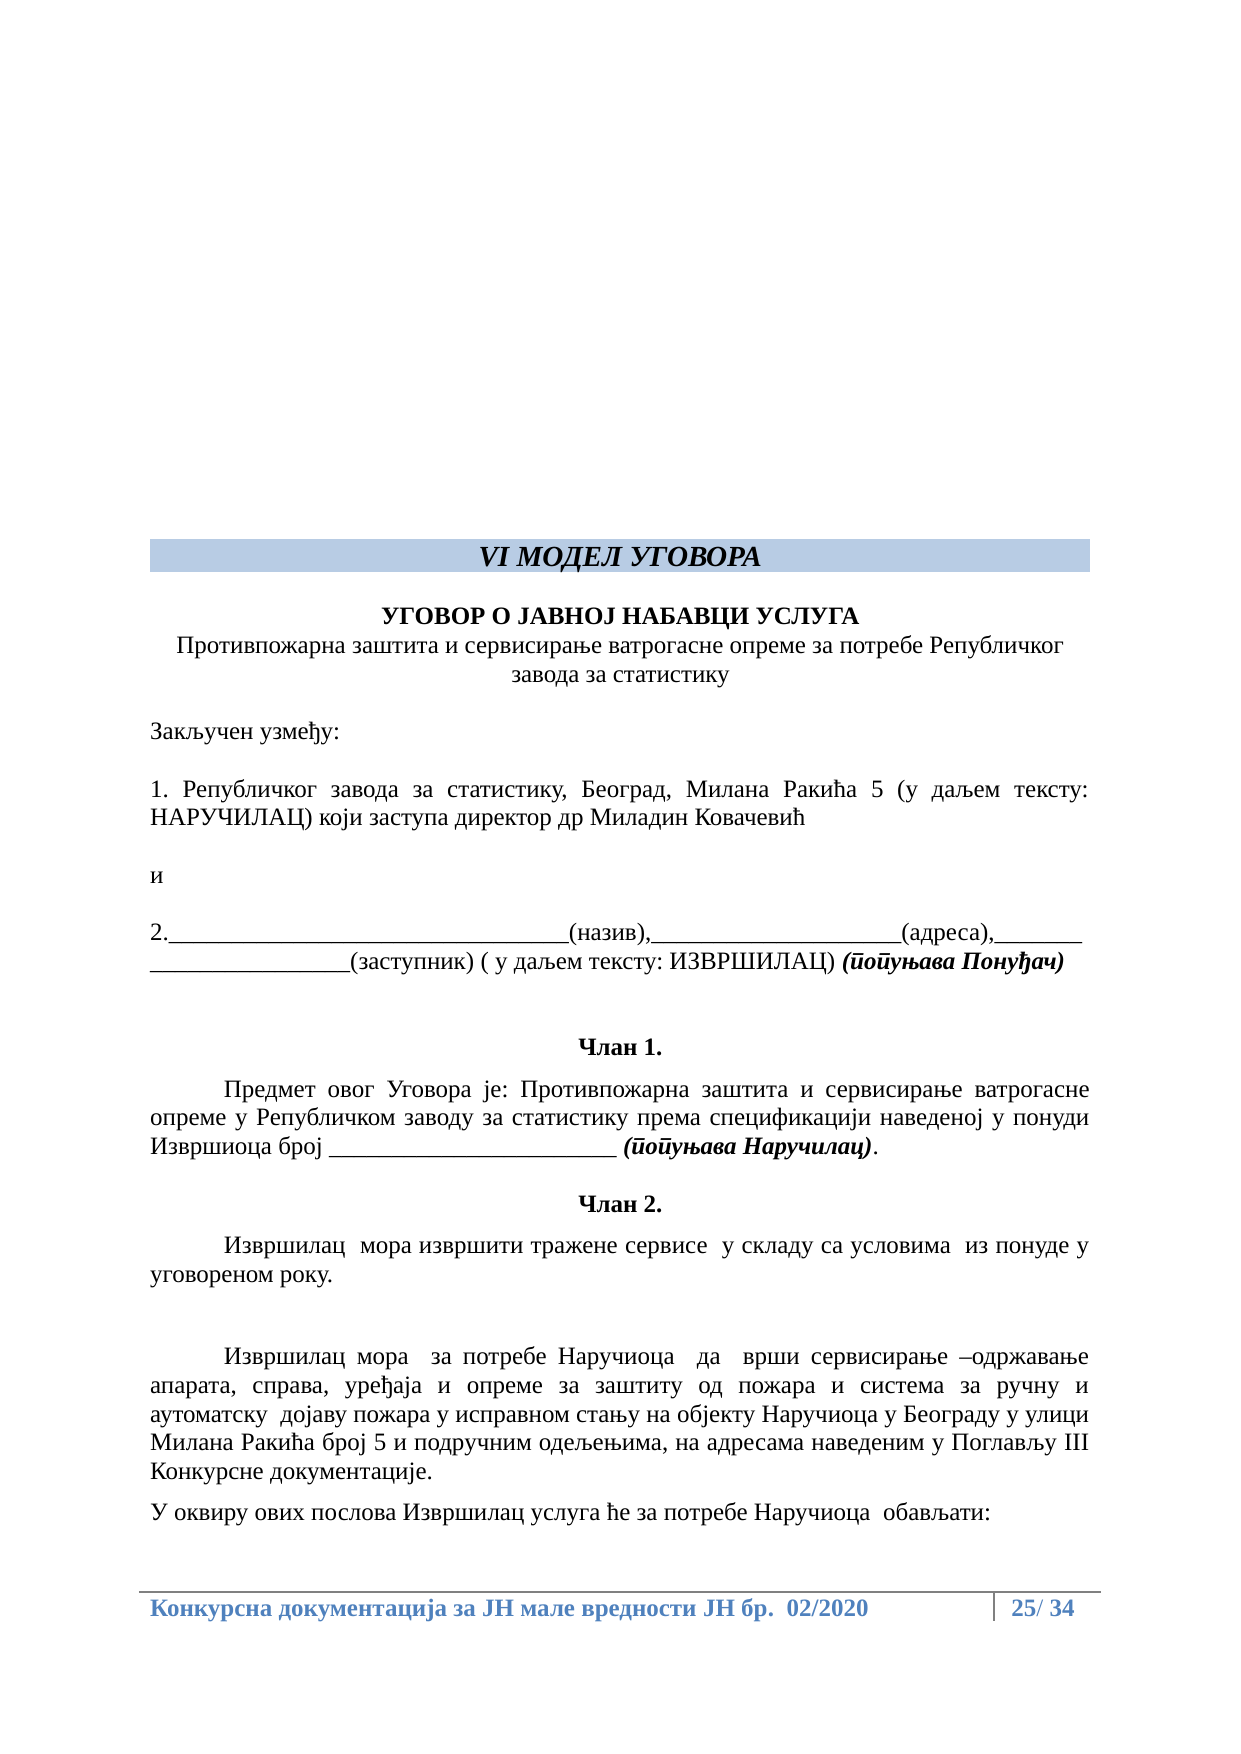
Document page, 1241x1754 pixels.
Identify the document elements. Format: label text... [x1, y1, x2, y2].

subtitle VI МОДЕЛ УГОВОРА [150, 539, 1090, 572]
text и [150, 860, 1090, 889]
text УГОВОР О ЈАВНОЈ НАБАВЦИ УСЛУГА [150, 601, 1090, 630]
text Извршилац мора за потребе Наручиоца да врши сервисирање –одржавање апарата, справа, уређаја и опреме за заштиту од пожара и система за ручну и аутоматску дојаву пожара у исправном стању на објекту Наручиоца у Београду у улици Милана Ракића број 5 и подручним одељењима, на адресама наведеним у Поглављу III Конкурсне документације. [150, 1341, 1090, 1485]
text Закључен узмеђу: [150, 716, 1090, 745]
text 2.________________________________(назив),____________________(адреса),_______________________(заступник) ( у даљем тексту: ИЗВРШИЛАЦ) (попуњава Понуђач) [150, 917, 1090, 975]
text Члан 1. [150, 1032, 1090, 1061]
text Извршилац мора извршити тражене сервисе у складу са условима из понуде у уговореном року. [150, 1230, 1090, 1287]
text У оквиру ових послова Извршилац услуга ће за потребе Наручиоца обављати: [150, 1497, 1090, 1526]
text Предмет овог Уговора је: Противпожарна заштита и сервисирање ватрогасне опреме у Републичком заводу за статистику према спецификацији наведеној у понуди Извршиоца број _______________________ (попуњава Наручилац). [150, 1074, 1090, 1160]
text Члан 2. [150, 1189, 1090, 1217]
text 1. Републичког завода за статистику, Београд, Милана Ракића 5 (у даљем тексту: НАРУЧИЛАЦ) који заступа директор др Миладин Ковачевић [150, 774, 1090, 831]
text Противпожарна заштита и сервисирање ватрогасне опреме за потребе Републичког завода за статистику [150, 630, 1090, 687]
